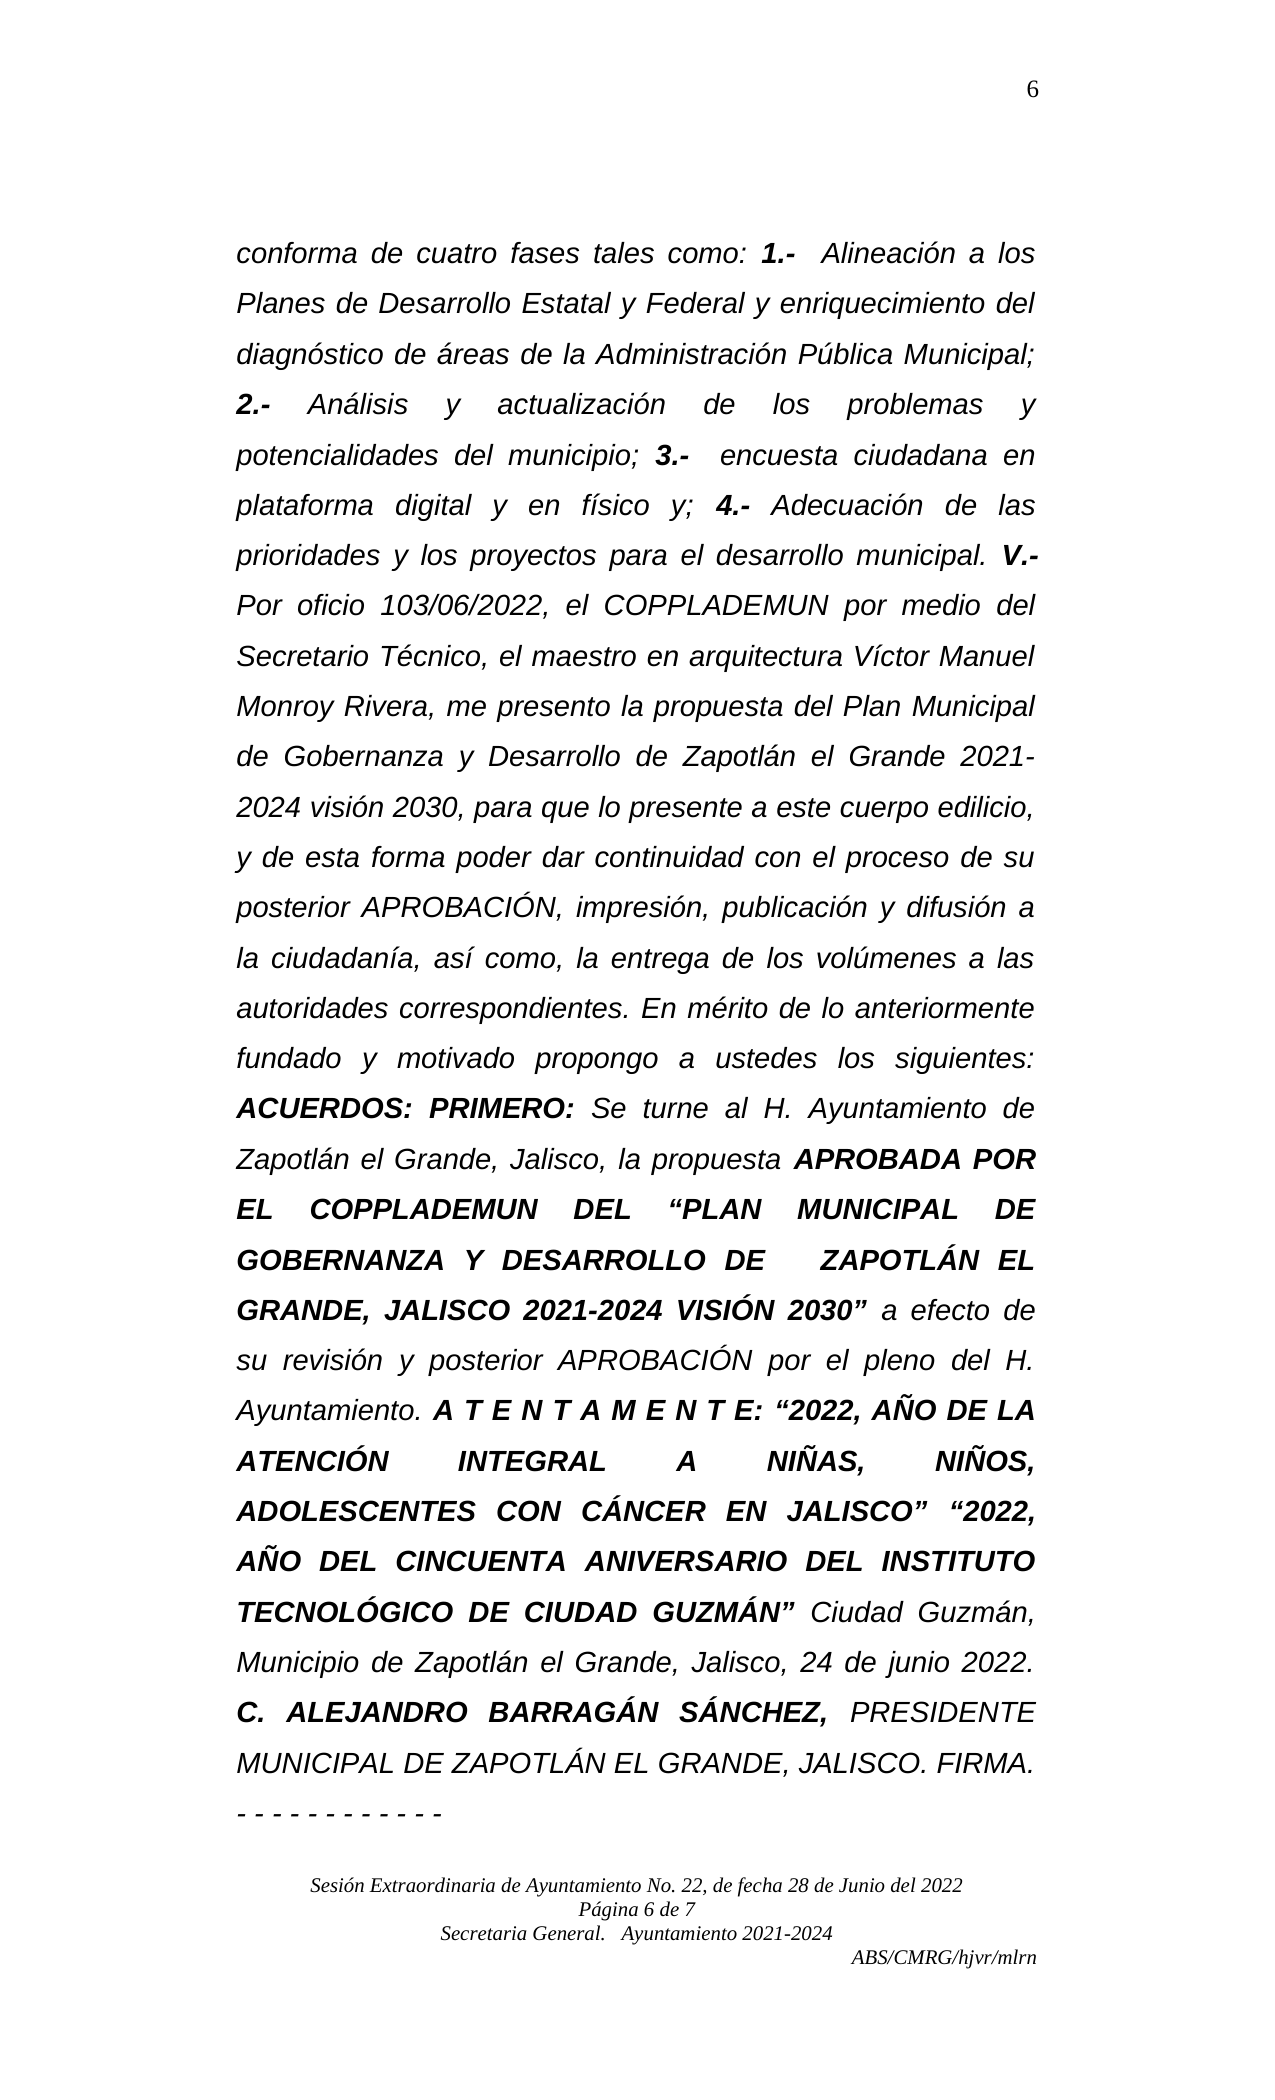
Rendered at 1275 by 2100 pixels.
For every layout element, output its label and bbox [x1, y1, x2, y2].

text [236, 236, 1039, 1829]
